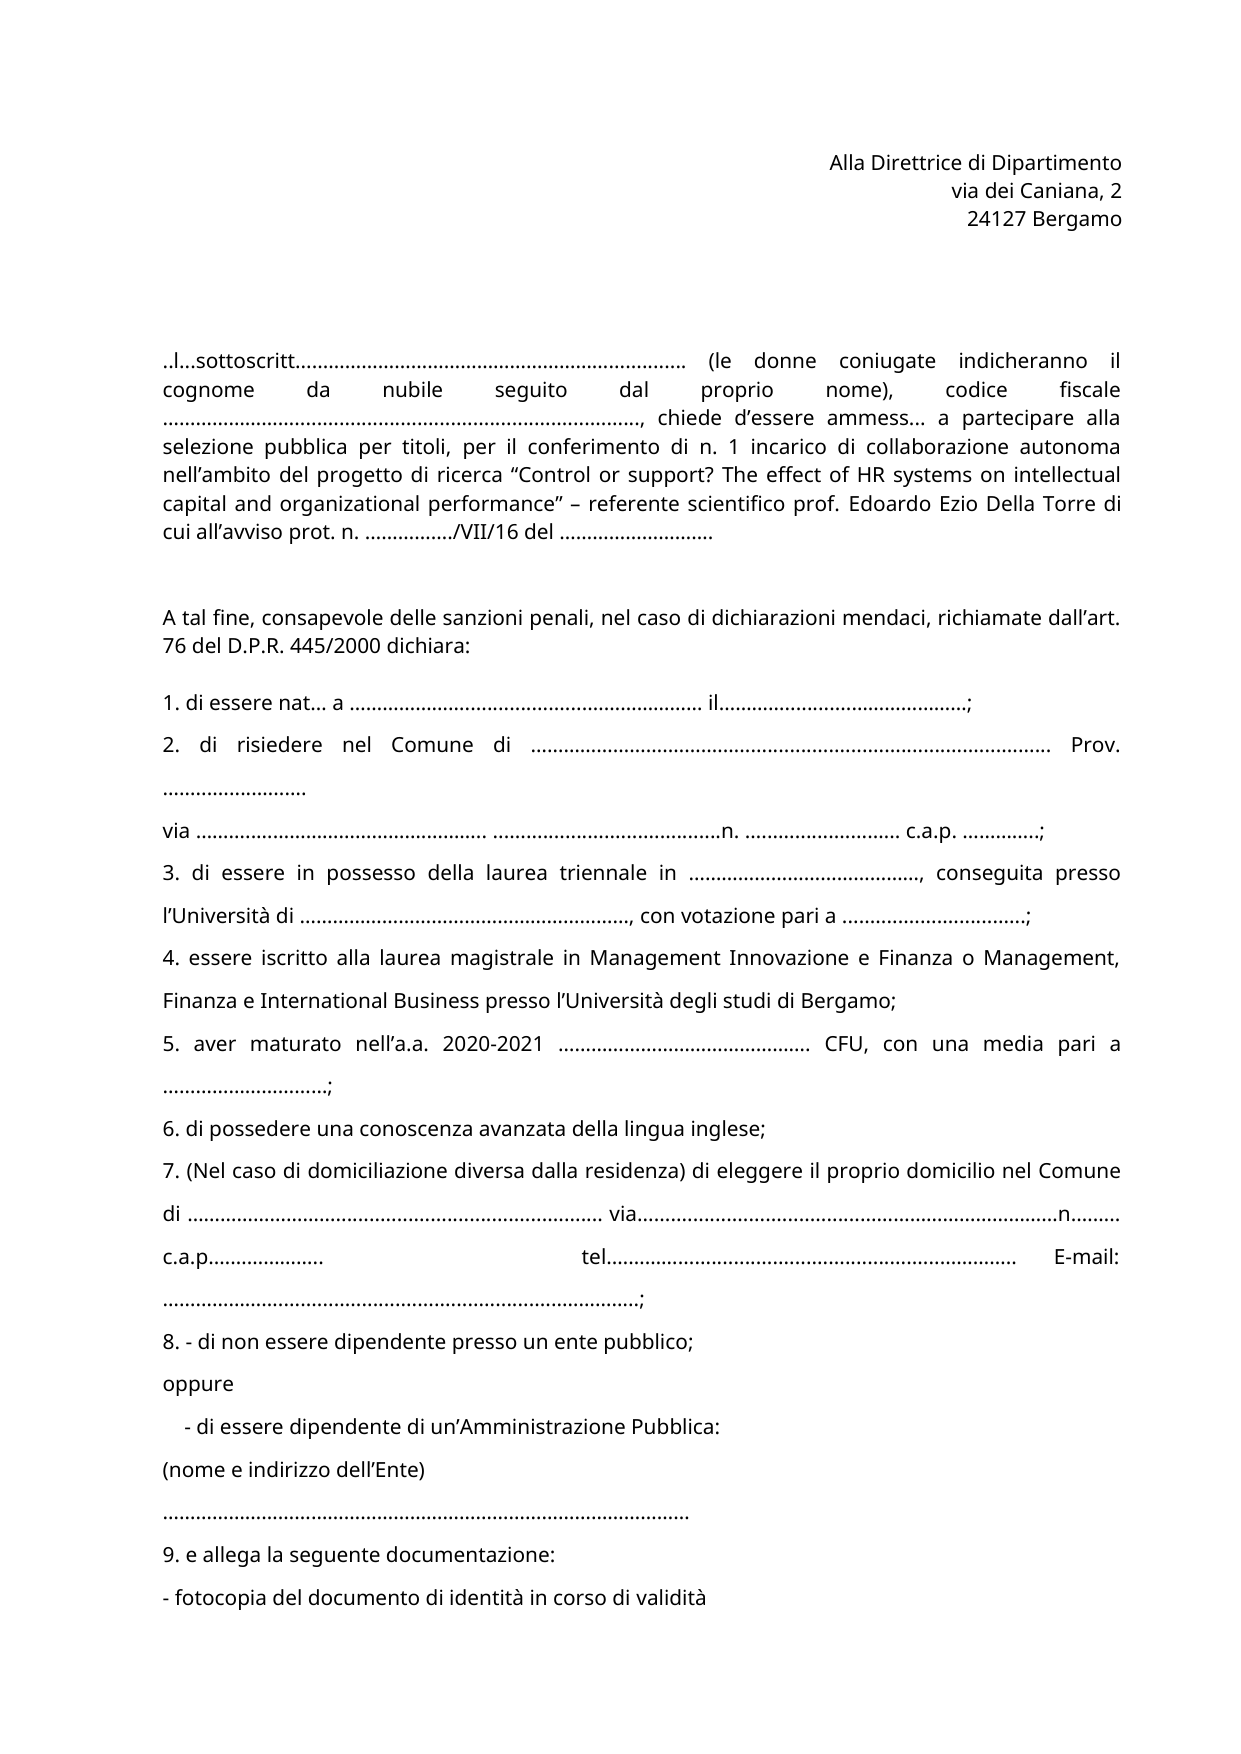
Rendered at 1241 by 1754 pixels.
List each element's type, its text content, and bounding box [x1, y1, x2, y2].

text 6. di possedere una conoscenza avanzata della lingua inglese; [162, 1114, 1122, 1142]
text A tal fine, consapevole delle sanzioni penali, nel caso di dichiarazioni mendaci, richiamate dall’art. 76 del D.P.R. 445/2000 dichiara: [162, 603, 1122, 659]
text …………………………………………………………………………………… [162, 1497, 1122, 1526]
text - di essere dipendente di un’Amministrazione Pubblica: [162, 1412, 1122, 1441]
text via ………..………………………….……….. .........................................n. …....................….. c.a.p. …………..; [162, 816, 1122, 844]
text Alla Direttrice di Dipartimento [133, 148, 1122, 176]
text 4. essere iscritto alla laurea magistrale in Management Innovazione e Finanza o Management, Finanza e International Business presso l’Università degli studi di Bergamo; [162, 943, 1122, 1014]
text 7. (Nel caso di domiciliazione diversa dalla residenza) di eleggere il proprio domicilio nel Comune di ………………………................................................ via...........................................……………………………n.…….. c.a.p.……………….. tel.…………..................................................……….. E-mail: …………………...................................................…………..; [162, 1157, 1122, 1313]
text ..l...sottoscritt......…………………………………………….............. (le donne coniugate indicheranno il cognome da nubile seguito dal proprio nome), codice fiscale …………………….............................................................., chiede d’essere ammess... a partecipare alla selezione pubblica per titoli, per il conferimento di n. 1 incarico di collaborazione autonoma nell’ambito del progetto di ricerca “Control or support? The effect of HR systems on intellectual capital and organizational performance” – referente scientifico prof. Edoardo Ezio Della Torre di cui all’avviso prot. n. ……………./VII/16 del ………………………. [162, 347, 1122, 546]
text 1. di essere nat… a …………………......................………………… il…………............…………………; [162, 688, 1122, 716]
text 2. di risiedere nel Comune di …………………….…….……........................................................ Prov. ……...........…..…. [162, 731, 1122, 802]
text 9. e allega la seguente documentazione: [162, 1540, 1122, 1568]
text 24127 Bergamo [133, 204, 1122, 233]
text (nome e indirizzo dell’Ente) [162, 1455, 1122, 1483]
text 5. aver maturato nell’a.a. 2020-2021 ………………………………………. CFU, con una media pari a …………………………; [162, 1029, 1122, 1100]
text 3. di essere in possesso della laurea triennale in ……………………………………, conseguita presso l’Università di ……………………………………………………, con votazione pari a .................................; [162, 858, 1122, 929]
text via dei Caniana, 2 [133, 176, 1122, 204]
text oppure [162, 1369, 1122, 1398]
text - fotocopia del documento di identità in corso di validità [162, 1583, 1122, 1611]
text 8. - di non essere dipendente presso un ente pubblico; [162, 1327, 1122, 1355]
